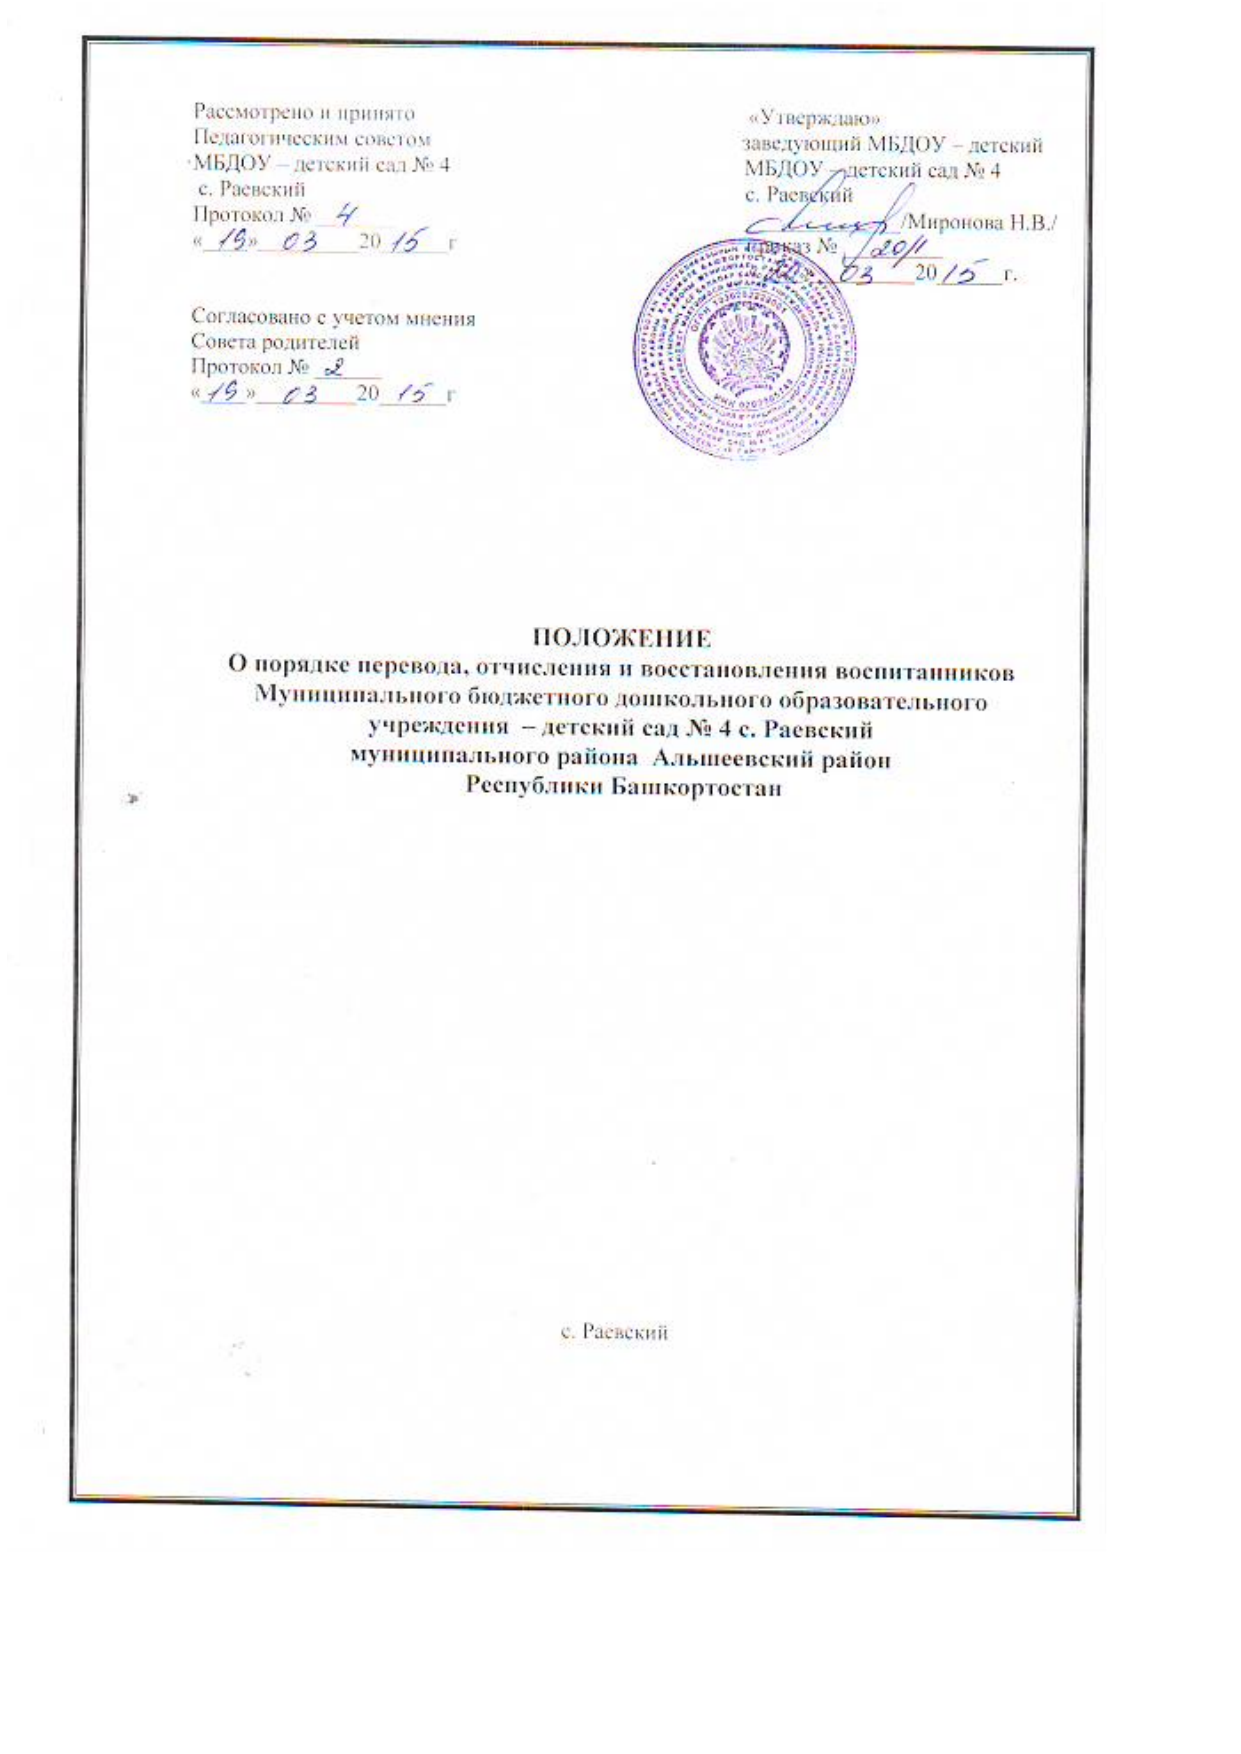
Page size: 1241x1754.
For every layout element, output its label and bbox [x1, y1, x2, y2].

picture [7, 2, 1107, 1552]
